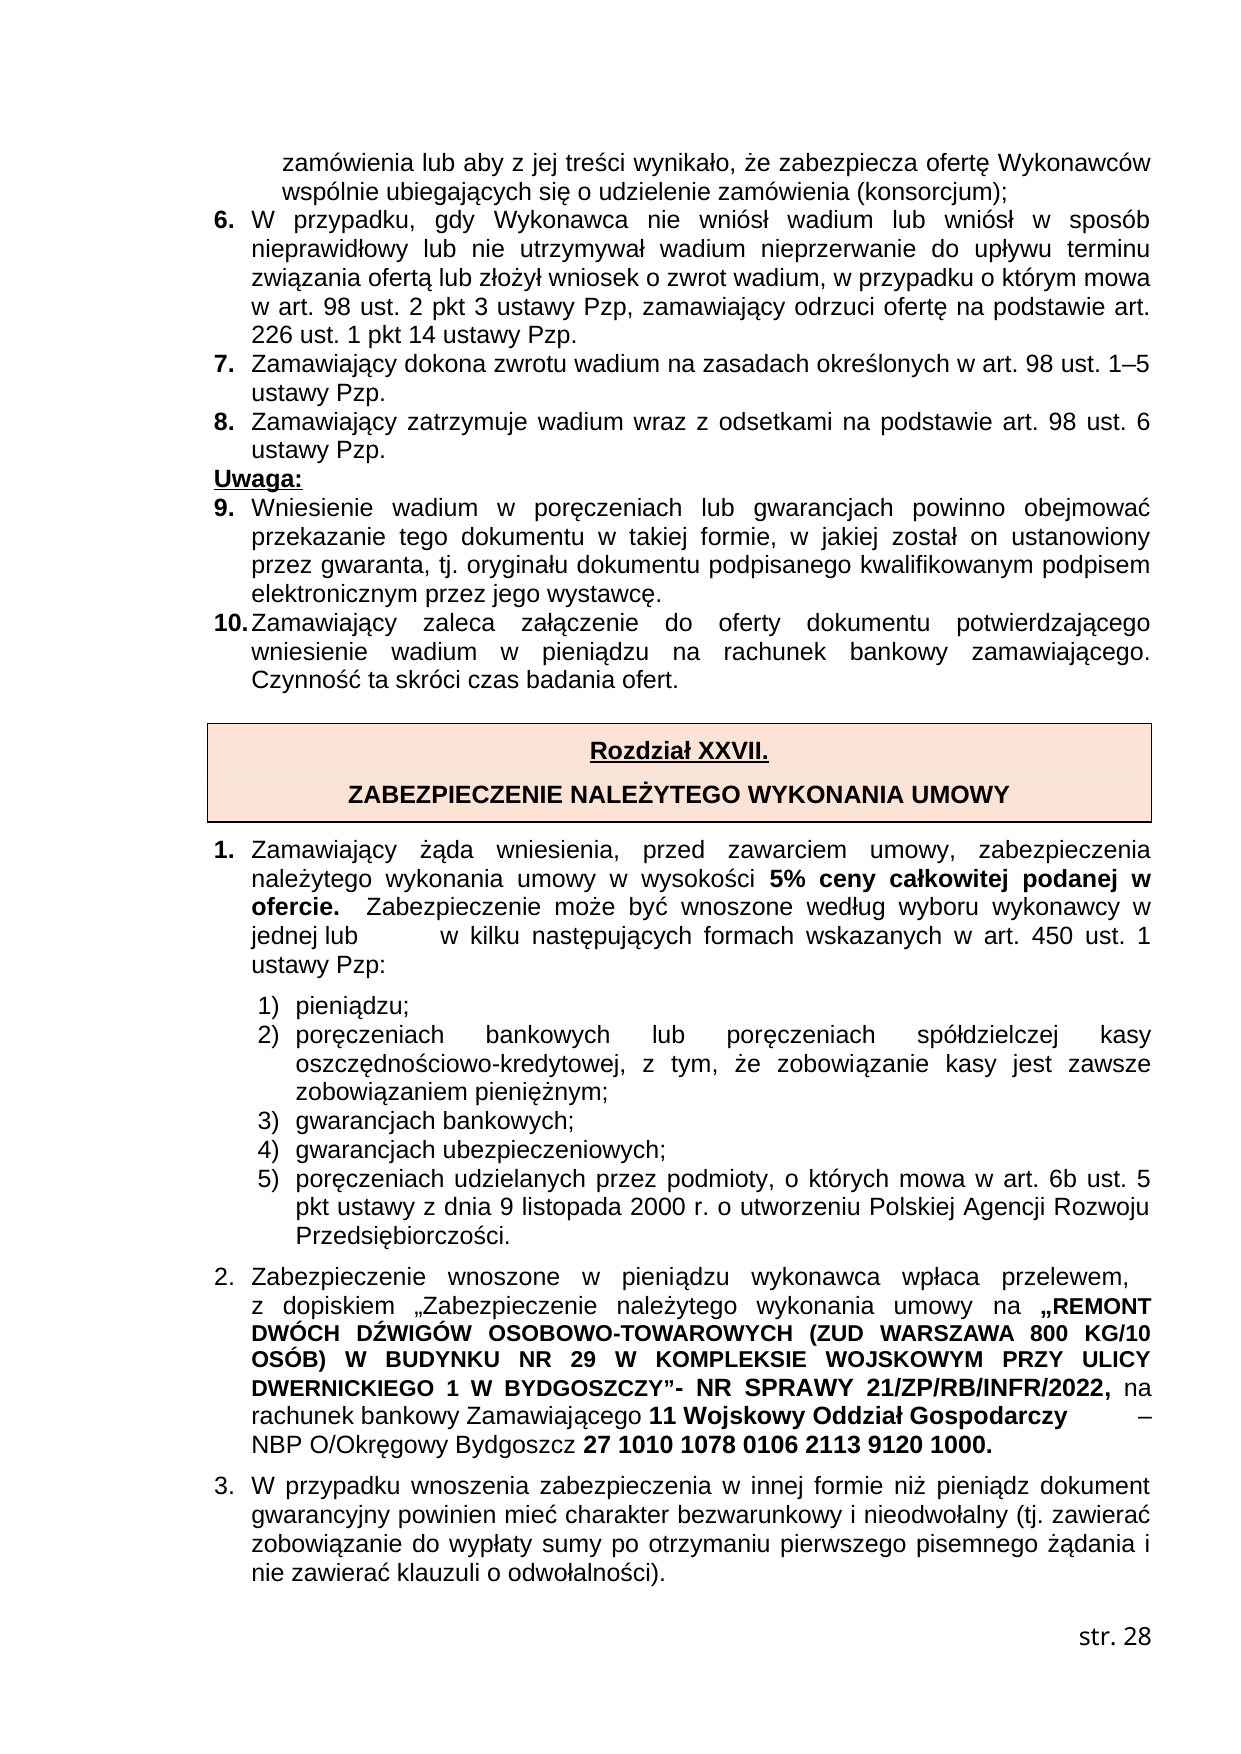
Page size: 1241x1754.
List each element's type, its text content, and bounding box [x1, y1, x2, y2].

list Zamawiający żąda wniesienia, przed zawarciem umowy, zabezpieczenia należytego wykonania umowy w wysokości 5% ceny całkowitej podanej w ofercie. Zabezpieczenie może być wnoszone według wyboru wykonawcy w jednej lub w kilku następujących formach wskazanych w art. 450 ust. 1 ustawy Pzp: [214, 835, 1152, 979]
list Wniesienie wadium w poręczeniach lub gwarancjach powinno obejmować przekazanie tego dokumentu w takiej formie, w jakiej został on ustanowiony przez gwaranta, tj. oryginału dokumentu podpisanego kwalifikowanym podpisem elektronicznym przez jego wystawcę. [214, 493, 1152, 608]
list W przypadku, gdy Wykonawca nie wniósł wadium lub wniósł w sposób nieprawidłowy lub nie utrzymywał wadium nieprzerwanie do upływu terminu związania ofertą lub złożył wniosek o zwrot wadium, w przypadku o którym mowa w art. 98 ust. 2 pkt 3 ustawy Pzp, zamawiający odrzuci ofertę na podstawie art. 226 ust. 1 pkt 14 ustawy Pzp. [214, 205, 1152, 349]
list gwarancjach bankowych; [279, 1106, 1152, 1135]
list Zamawiający zaleca załączenie do oferty dokumentu potwierdzającego wniesienie wadium w pieniądzu na rachunek bankowy zamawiającego. Czynność ta skróci czas badania ofert. [214, 608, 1152, 694]
list gwarancjach ubezpieczeniowych; [279, 1135, 1152, 1164]
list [244, 148, 1152, 205]
text Uwaga: [214, 464, 1152, 493]
list Zamawiający zatrzymuje wadium wraz z odsetkami na podstawie art. 98 ust. 6 ustawy Pzp. [214, 406, 1152, 464]
list poręczeniach bankowych lub poręczeniach spółdzielczej kasy oszczędnościowo-kredytowej, z tym, że zobowiązanie kasy jest zawsze zobowiązaniem pieniężnym; [279, 1020, 1152, 1106]
list poręczeniach udzielanych przez podmioty, o których mowa w art. 6b ust. 5 pkt ustawy z dnia 9 listopada 2000 r. o utworzeniu Polskiej Agencji Rozwoju Przedsiębiorczości. [279, 1164, 1152, 1250]
list W przypadku wnoszenia zabezpieczenia w innej formie niż pieniądz dokument gwarancyjny powinien mieć charakter bezwarunkowy i nieodwołalny (tj. zawierać zobowiązanie do wypłaty sumy po otrzymaniu pierwszego pisemnego żądania i nie zawierać klauzuli o odwołalności). [214, 1471, 1152, 1586]
list Zamawiający dokona zwrotu wadium na zasadach określonych w art. 98 ust. 1–5 ustawy Pzp. [214, 349, 1152, 406]
table_header Rozdział XXVII. ZABEZPIECZENIE NALEŻYTEGO WYKONANIA UMOWY [208, 724, 1151, 821]
list Zabezpieczenie wnoszone w pieniądzu wykonawca wpłaca przelewem, z dopiskiem „Zabezpieczenie należytego wykonania umowy na „REMONT DWÓCH DŹWIGÓW OSOBOWO-TOWAROWYCH (ZUD WARSZAWA 800 KG/10 OSÓB) W BUDYNKU NR 29 W KOMPLEKSIE WOJSKOWYM PRZY ULICY DWERNICKIEGO 1 W BYDGOSZCZY”- NR SPRAWY 21/ZP/RB/INFR/2022, na rachunek bankowy Zamawiającego 11 Wojskowy Oddział Gospodarczy – NBP O/Okręgowy Bydgoszcz 27 1010 1078 0106 2113 9120 1000. [214, 1262, 1152, 1459]
list pieniądzu; [279, 991, 1152, 1020]
